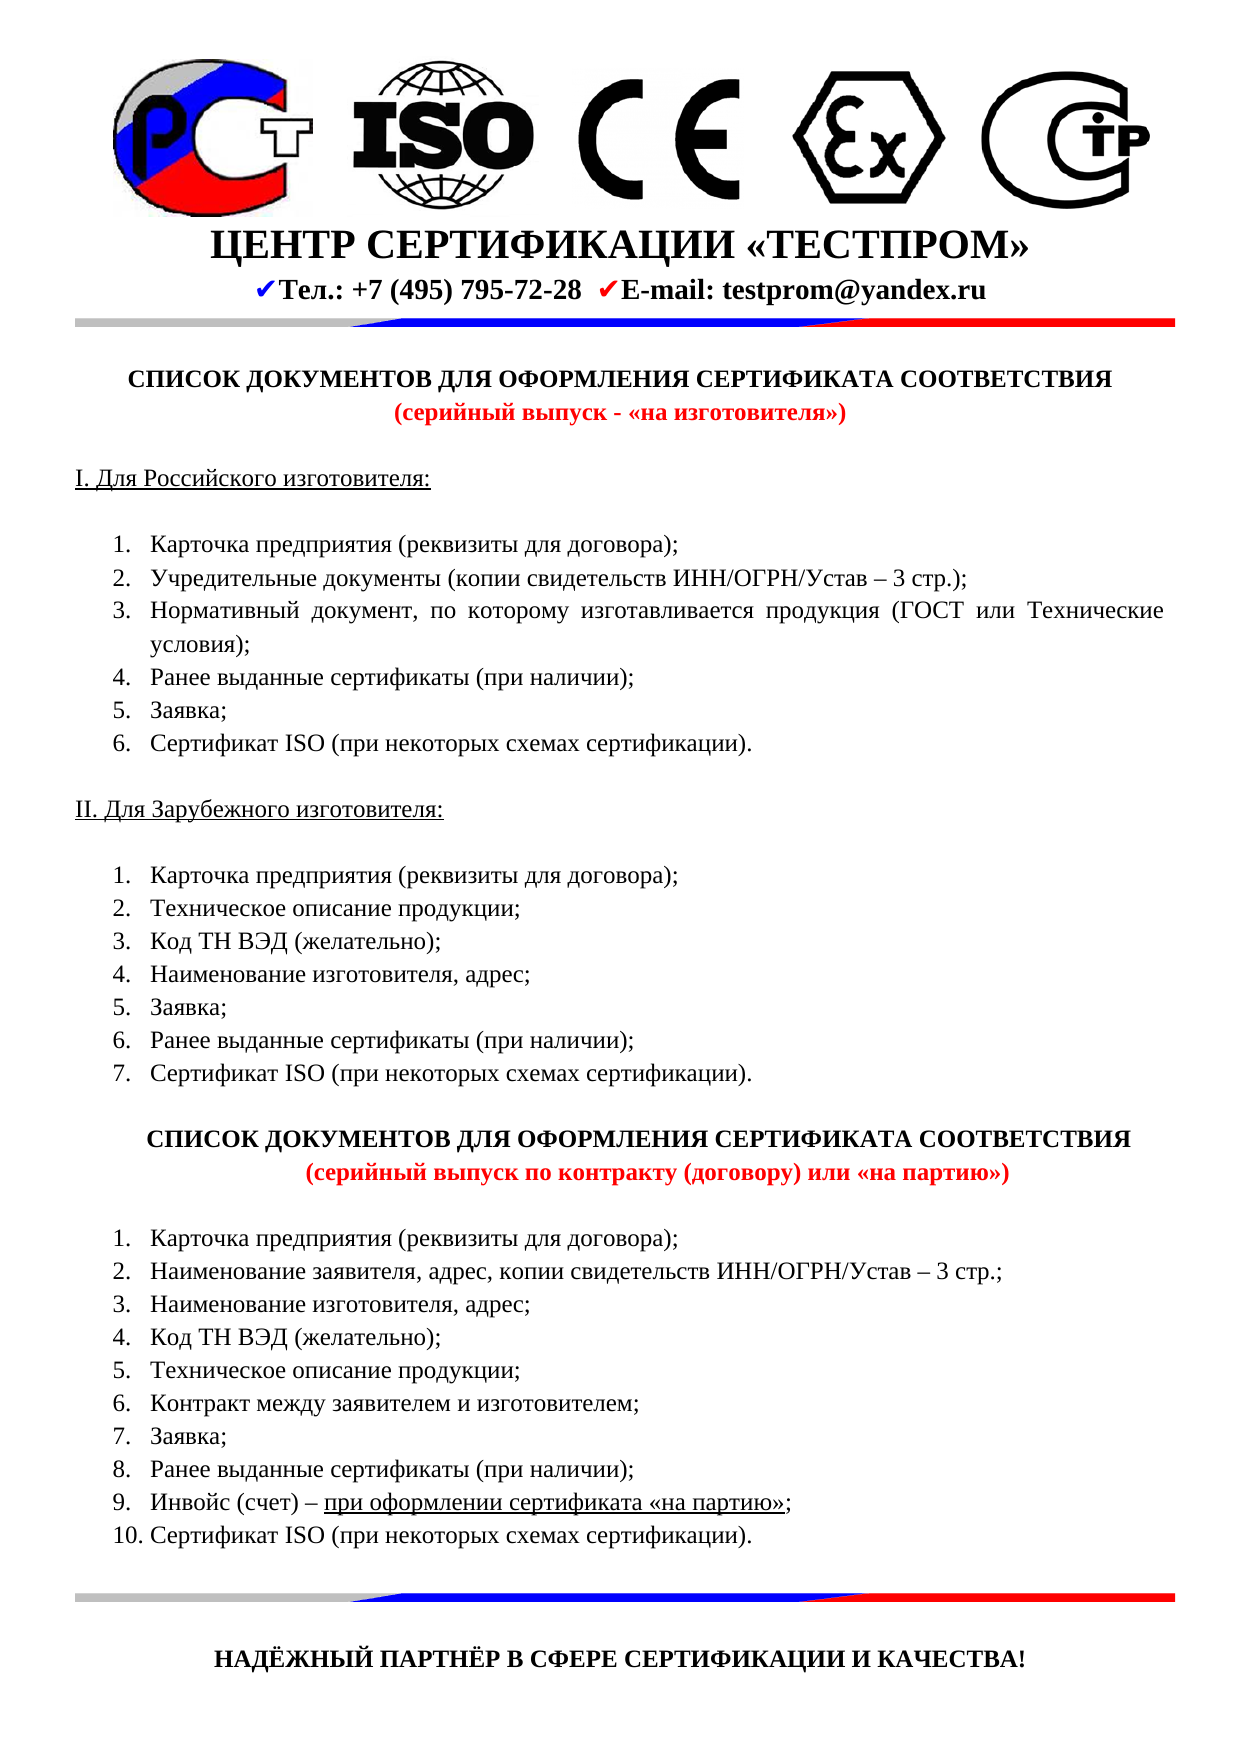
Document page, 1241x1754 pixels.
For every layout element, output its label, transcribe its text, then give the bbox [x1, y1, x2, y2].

list Техническое описание продукции; [112, 1355, 1165, 1384]
list Код ТН ВЭД (желательно); [112, 926, 1165, 954]
list Ранее выданные сертификаты (при наличии); [112, 662, 1165, 690]
text I. Для Российского изготовителя: [75, 463, 1165, 492]
list Наименование изготовителя, адрес; [112, 959, 1165, 988]
text (серийный выпуск - «на изготовителя») [75, 397, 1165, 426]
text СПИСОК ДОКУМЕНТОВ ДЛЯ ОФОРМЛЕНИЯ СЕРТИФИКАТА СООТВЕТСТВИЯ [75, 364, 1165, 393]
list Нормативный документ, по которому изготавливается продукция (ГОСТ или Технические условия); [112, 596, 1165, 657]
list (серийный выпуск по контракту (договору) или «на партию») [150, 1157, 1165, 1186]
list Техническое описание продукции; [112, 893, 1165, 922]
list Наименование заявителя, адрес, копии свидетельств ИНН/ОГРН/Устав – 3 стр.; [112, 1256, 1165, 1285]
list Карточка предприятия (реквизиты для договора); [112, 1223, 1165, 1252]
list Сертификат ISO (при некоторых схемах сертификации). [112, 1058, 1165, 1087]
text НАДЁЖНЫЙ ПАРТНЁР В СФЕРЕ СЕРТИФИКАЦИИ И КАЧЕСТВА! [75, 1644, 1165, 1672]
list Заявка; [112, 1421, 1165, 1450]
list Учредительные документы (копии свидетельств ИНН/ОГРН/Устав – 3 стр.); [112, 563, 1165, 591]
list Карточка предприятия (реквизиты для договора); [112, 529, 1165, 558]
list Контракт между заявителем и изготовителем; [112, 1388, 1165, 1417]
text СПИСОК ДОКУМЕНТОВ ДЛЯ ОФОРМЛЕНИЯ СЕРТИФИКАТА СООТВЕТСТВИЯ [112, 1124, 1165, 1153]
list Сертификат ISO (при некоторых схемах сертификации). [112, 728, 1165, 756]
list Инвойс (счет) – при оформлении сертификата «на партию»; [112, 1487, 1165, 1516]
list Ранее выданные сертификаты (при наличии); [112, 1025, 1165, 1054]
list Заявка; [112, 695, 1165, 723]
picture [109, 56, 1154, 220]
picture [75, 1593, 1175, 1602]
list Сертификат ISO (при некоторых схемах сертификации). [112, 1520, 1165, 1549]
text ✔Тел.: +7 (495) 795-72-28 ✔E-mail: testprom@yandex.ru [75, 268, 1165, 308]
text II. Для Зарубежного изготовителя: [75, 794, 1165, 822]
picture [75, 318, 1175, 327]
list Ранее выданные сертификаты (при наличии); [112, 1454, 1165, 1483]
list Наименование изготовителя, адрес; [112, 1289, 1165, 1318]
list Код ТН ВЭД (желательно); [112, 1322, 1165, 1351]
list Карточка предприятия (реквизиты для договора); [112, 860, 1165, 888]
list Заявка; [112, 992, 1165, 1021]
